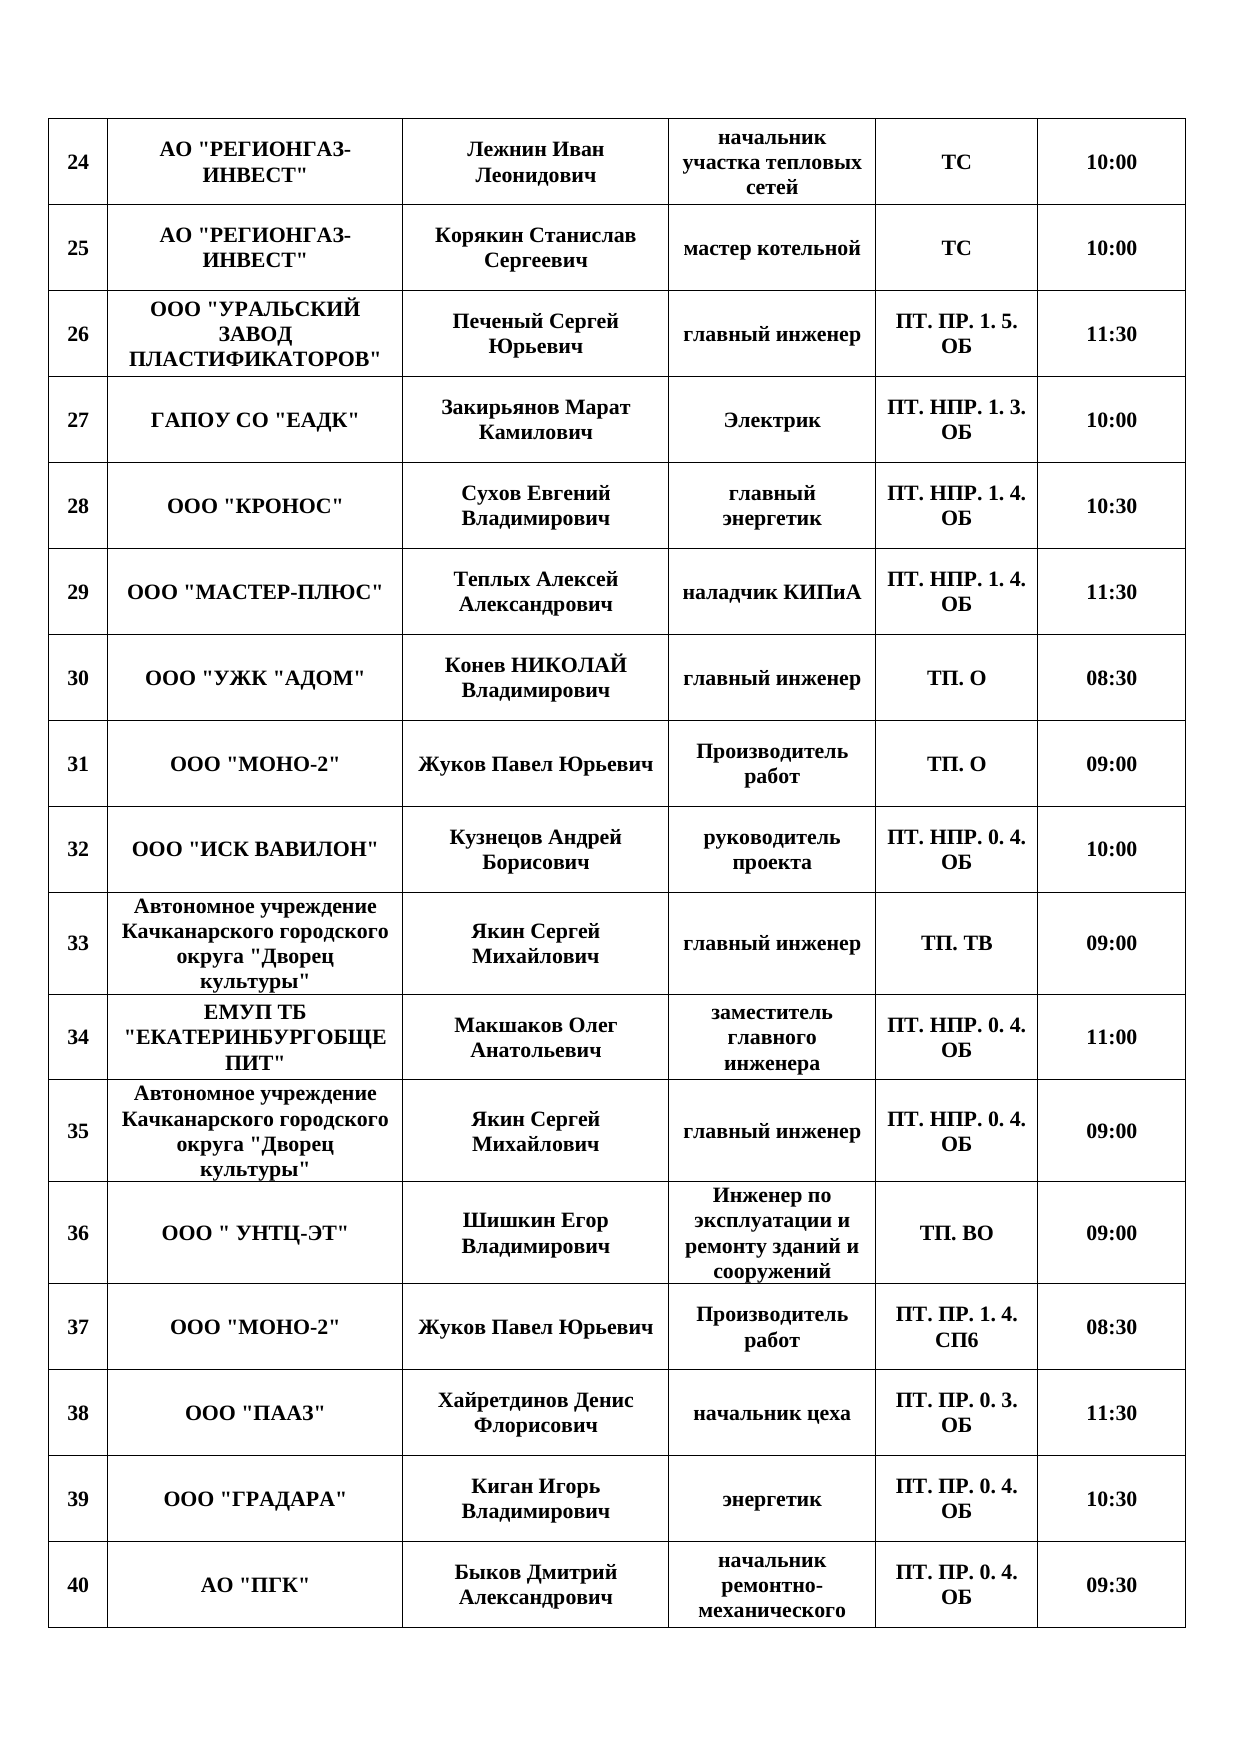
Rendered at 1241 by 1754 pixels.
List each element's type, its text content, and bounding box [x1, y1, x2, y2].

table_cell главный инженер [669, 1080, 875, 1181]
table_cell ООО "МОНО-2" [108, 1284, 402, 1369]
table_cell ООО "МАСТЕР-ПЛЮС" [108, 549, 402, 634]
table_cell 10:30 [1038, 1456, 1185, 1541]
table_cell ЕМУП ТБ "ЕКАТЕРИНБУРГОБЩЕПИТ" [108, 995, 402, 1079]
table_cell Автономное учреждение Качканарского городского округа "Дворец культуры" [108, 893, 402, 993]
table_cell ПТ. НПР. 1. 3. ОБ [876, 377, 1037, 462]
table_cell 10:00 [1038, 377, 1185, 462]
table_cell Электрик [669, 377, 875, 462]
table_cell 37 [49, 1284, 107, 1369]
table_cell 28 [49, 463, 107, 548]
table_cell 09:00 [1038, 1080, 1185, 1181]
table_cell ПТ. ПР. 1. 5. ОБ [876, 291, 1037, 376]
table_cell ПТ. НПР. 0. 4. ОБ [876, 1080, 1037, 1181]
table_cell АО "ПГК" [108, 1542, 402, 1627]
table_cell Макшаков Олег Анатольевич [403, 995, 668, 1079]
table_cell 29 [49, 549, 107, 634]
table_cell 08:30 [1038, 635, 1185, 720]
table_cell главный инженер [669, 635, 875, 720]
table_cell начальник цеха [669, 1370, 875, 1455]
table_cell ГАПОУ СО "ЕАДК" [108, 377, 402, 462]
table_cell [403, 1542, 668, 1627]
table_cell 30 [49, 635, 107, 720]
table_cell ТП. ВО [876, 1182, 1037, 1283]
table_cell 26 [49, 291, 107, 376]
table_cell Хайретдинов Денис Флорисович [403, 1370, 668, 1455]
table_cell ПТ. НПР. 0. 4. ОБ [876, 995, 1037, 1079]
table_cell 36 [49, 1182, 107, 1283]
table_cell главный энергетик [669, 463, 875, 548]
table_cell ТС [876, 119, 1037, 204]
table_cell Печеный Сергей Юрьевич [403, 291, 668, 376]
table_cell ПТ. НПР. 0. 4. ОБ [876, 807, 1037, 892]
table_cell 33 [49, 893, 107, 993]
table_cell ПТ. ПР. 0. 3. ОБ [876, 1370, 1037, 1455]
table_cell Инженер по эксплуатации и ремонту зданий и сооружений [669, 1182, 875, 1283]
table_cell 34 [49, 995, 107, 1079]
table_cell 11:30 [1038, 1370, 1185, 1455]
table_cell Якин Сергей Михайлович [403, 893, 668, 993]
table_cell ТП. О [876, 635, 1037, 720]
table_cell 09:00 [1038, 893, 1185, 993]
table_cell главный инженер [669, 893, 875, 993]
table_cell Шишкин Егор Владимирович [403, 1182, 668, 1283]
table_cell 27 [49, 377, 107, 462]
table_cell Конев НИКОЛАЙ Владимирович [403, 635, 668, 720]
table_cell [669, 1542, 875, 1627]
table_cell 35 [49, 1080, 107, 1181]
table_cell Жуков Павел Юрьевич [403, 721, 668, 806]
table_cell Якин Сергей Михайлович [403, 1080, 668, 1181]
table_cell 08:30 [1038, 1284, 1185, 1369]
table_cell заместитель главного инженера [669, 995, 875, 1079]
table_cell ТП. ТВ [876, 893, 1037, 993]
table_cell Сухов Евгений Владимирович [403, 463, 668, 548]
table_cell ООО "ПААЗ" [108, 1370, 402, 1455]
table_cell ООО "УРАЛЬСКИЙ ЗАВОД ПЛАСТИФИКАТОРОВ" [108, 291, 402, 376]
table_cell 09:00 [1038, 1182, 1185, 1283]
table_cell начальник участка тепловых сетей [669, 119, 875, 204]
table_cell 11:30 [1038, 549, 1185, 634]
table_cell Производитель работ [669, 1284, 875, 1369]
table_cell 25 [49, 205, 107, 290]
table_cell Лежнин Иван Леонидович [403, 119, 668, 204]
table_cell 09:30 [1038, 1542, 1185, 1627]
table_cell 32 [49, 807, 107, 892]
table_cell 24 [49, 119, 107, 204]
table_cell АО "РЕГИОНГАЗ-ИНВЕСТ" [108, 119, 402, 204]
table_cell ПТ. НПР. 1. 4. ОБ [876, 463, 1037, 548]
table_cell Автономное учреждение Качканарского городского округа "Дворец культуры" [108, 1080, 402, 1181]
table_cell ООО "КРОНОС" [108, 463, 402, 548]
table_cell 31 [49, 721, 107, 806]
table_cell 40 [49, 1542, 107, 1627]
table_cell 11:00 [1038, 995, 1185, 1079]
table_cell ООО "УЖК "АДОМ" [108, 635, 402, 720]
table_cell 39 [49, 1456, 107, 1541]
table_cell ПТ. ПР. 0. 4. ОБ [876, 1456, 1037, 1541]
table_cell 10:30 [1038, 463, 1185, 548]
table_cell Корякин Станислав Сергеевич [403, 205, 668, 290]
table_cell ООО "ИСК ВАВИЛОН" [108, 807, 402, 892]
table_cell 10:00 [1038, 119, 1185, 204]
table_cell 09:00 [1038, 721, 1185, 806]
table_cell энергетик [669, 1456, 875, 1541]
table_cell наладчик КИПиА [669, 549, 875, 634]
table_cell 38 [49, 1370, 107, 1455]
table_cell АО "РЕГИОНГАЗ-ИНВЕСТ" [108, 205, 402, 290]
table_cell ПТ. ПР. 1. 4. СП6 [876, 1284, 1037, 1369]
table_cell Киган Игорь Владимирович [403, 1456, 668, 1541]
table_cell ТП. О [876, 721, 1037, 806]
table_cell 10:00 [1038, 807, 1185, 892]
table_cell главный инженер [669, 291, 875, 376]
table_cell Кузнецов Андрей Борисович [403, 807, 668, 892]
table_cell ООО "ГРАДАРА" [108, 1456, 402, 1541]
table_cell ООО " УНТЦ-ЭТ" [108, 1182, 402, 1283]
table_cell 11:30 [1038, 291, 1185, 376]
table_cell 10:00 [1038, 205, 1185, 290]
table_cell ТС [876, 205, 1037, 290]
table_cell Теплых Алексей Александрович [403, 549, 668, 634]
table_cell ПТ. НПР. 1. 4. ОБ [876, 549, 1037, 634]
table_cell ПТ. ПР. 0. 4. ОБ [876, 1542, 1037, 1627]
table_cell ООО "МОНО-2" [108, 721, 402, 806]
table_cell Закирьянов Марат Камилович [403, 377, 668, 462]
table_cell Производитель работ [669, 721, 875, 806]
table_cell руководитель проекта [669, 807, 875, 892]
table_cell Жуков Павел Юрьевич [403, 1284, 668, 1369]
table_cell мастер котельной [669, 205, 875, 290]
